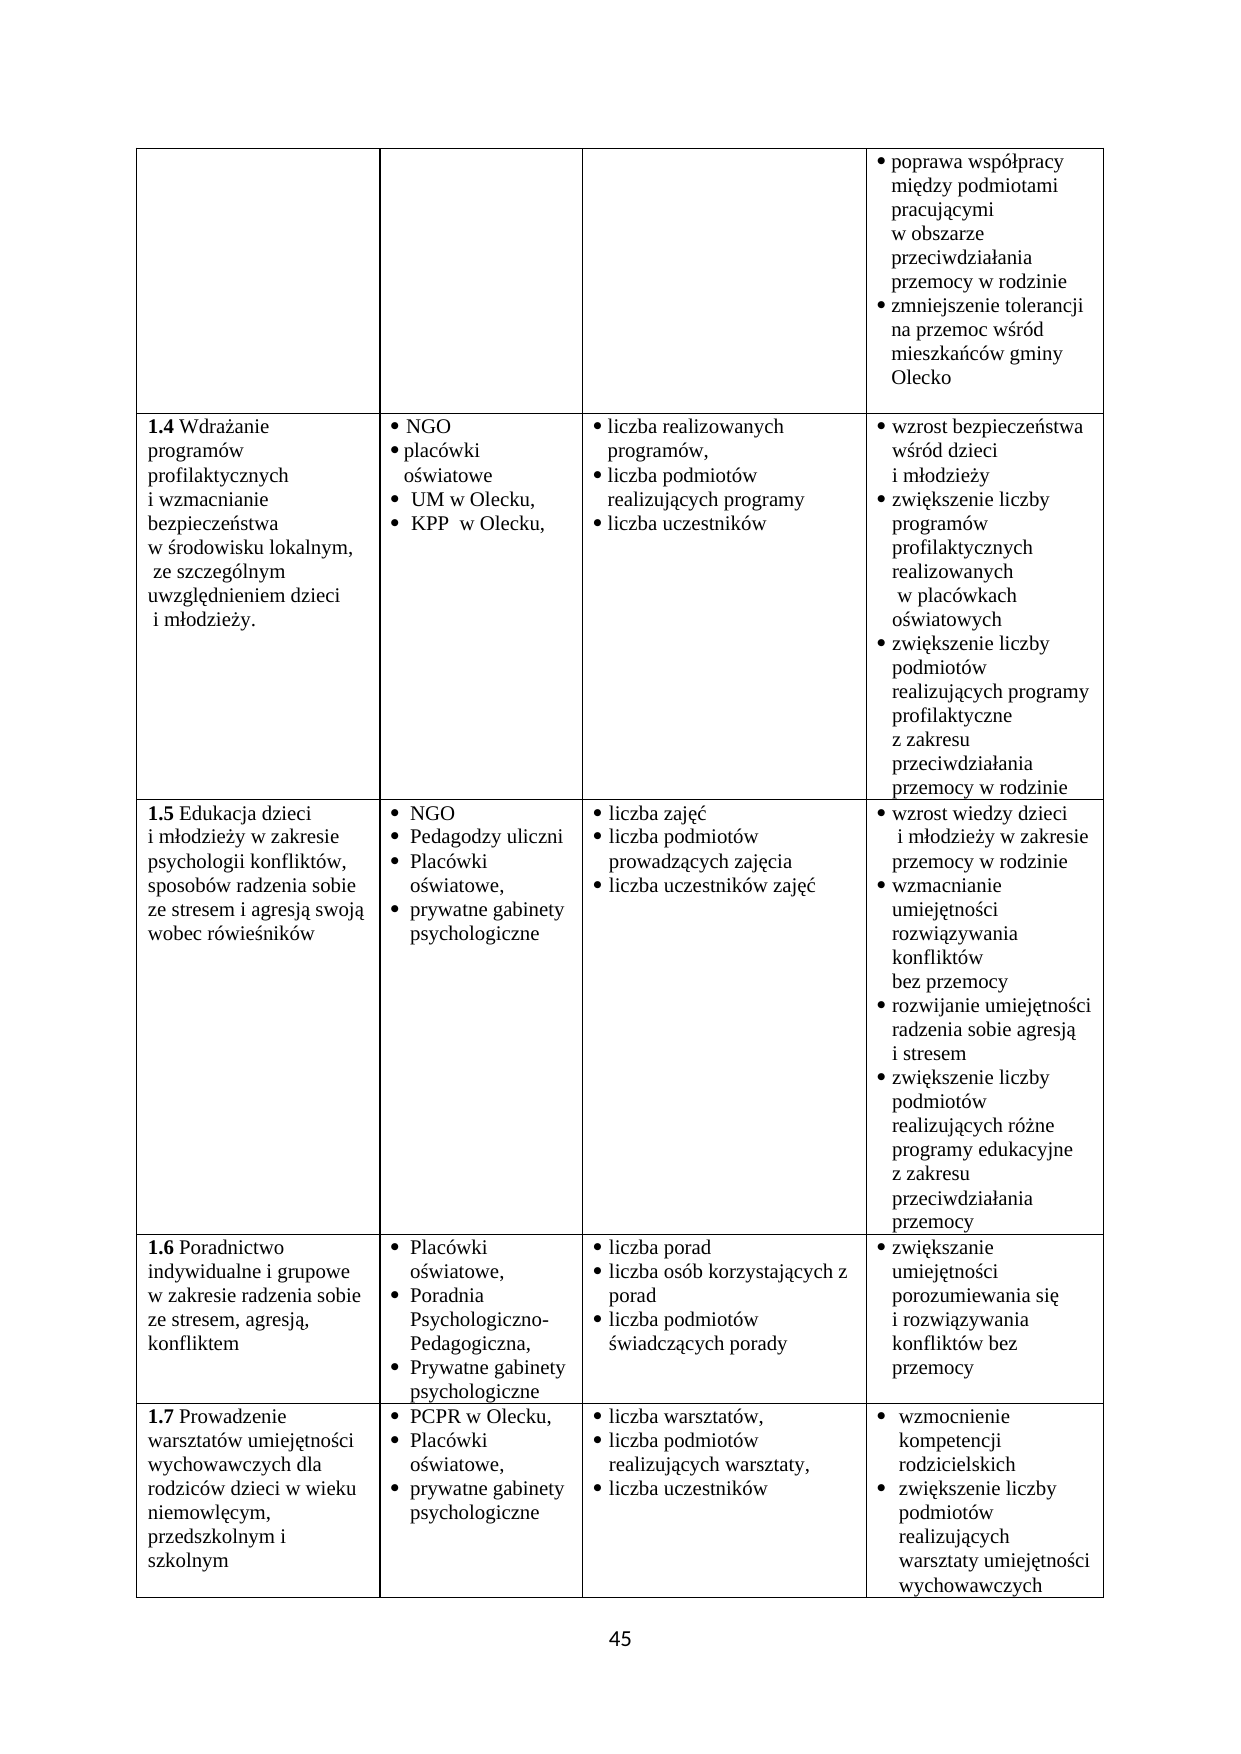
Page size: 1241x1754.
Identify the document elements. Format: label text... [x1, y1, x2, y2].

table_cell liczba realizowanych programów, liczba podmiotów realizujących programy liczba uczestników [583, 414, 866, 799]
table_cell wzmocnienie kompetencji rodzicielskich zwiększenie liczby podmiotów realizujących warsztaty umiejętności wychowawczych [867, 1404, 1103, 1597]
table_cell wzrost bezpieczeństwa wśród dzieci i młodzieży zwiększenie liczby programów profilaktycznych realizowanych w placówkach oświatowych zwiększenie liczby podmiotów realizujących programy profilaktyczne z zakresu przeciwdziałania przemocy w rodzinie [867, 414, 1103, 799]
table_cell 1.7 Prowadzenie warsztatów umiejętności wychowawczych dla rodziców dzieci w wieku niemowlęcym, przedszkolnym i szkolnym [137, 1404, 379, 1597]
table_cell NGO Pedagodzy uliczni Placówki oświatowe, prywatne gabinety psychologiczne [381, 800, 582, 1233]
table_cell liczba warsztatów, liczba podmiotów realizujących warsztaty, liczba uczestników [583, 1404, 866, 1597]
table_cell 1.4 Wdrażanie programów profilaktycznych i wzmacnianie bezpieczeństwa w środowisku lokalnym, ze szczególnym uwzględnieniem dzieci i młodzieży. [137, 414, 379, 799]
table_cell liczba porad liczba osób korzystających z porad liczba podmiotów świadczących porady [583, 1235, 866, 1403]
table_cell liczba zajęć liczba podmiotów prowadzących zajęcia liczba uczestników zajęć [583, 800, 866, 1233]
table_cell wzrost wiedzy dzieci i młodzieży w zakresie przemocy w rodzinie wzmacnianie umiejętności rozwiązywania konfliktów bez przemocy rozwijanie umiejętności radzenia sobie agresją i stresem zwiększenie liczby podmiotów realizujących różne programy edukacyjne z zakresu przeciwdziałania przemocy [867, 800, 1103, 1233]
table_cell NGO placówki oświatowe UM w Olecku, KPP w Olecku, [381, 414, 582, 799]
table_cell zwiększanie umiejętności porozumiewania się i rozwiązywania konfliktów bez przemocy [867, 1235, 1103, 1403]
table_cell 1.6 Poradnictwo indywidualne i grupowe w zakresie radzenia sobie ze stresem, agresją, konfliktem [137, 1235, 379, 1403]
table_cell PCPR w Olecku, Placówki oświatowe, prywatne gabinety psychologiczne [381, 1404, 582, 1597]
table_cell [381, 149, 582, 413]
table_cell 1.5 Edukacja dzieci i młodzieży w zakresie psychologii konfliktów, sposobów radzenia sobie ze stresem i agresją swoją wobec rówieśników [137, 800, 379, 1233]
table_cell Placówki oświatowe, Poradnia Psychologiczno-Pedagogiczna, Prywatne gabinety psychologiczne [381, 1235, 582, 1403]
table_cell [867, 149, 1103, 413]
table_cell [137, 149, 379, 413]
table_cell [583, 149, 866, 413]
